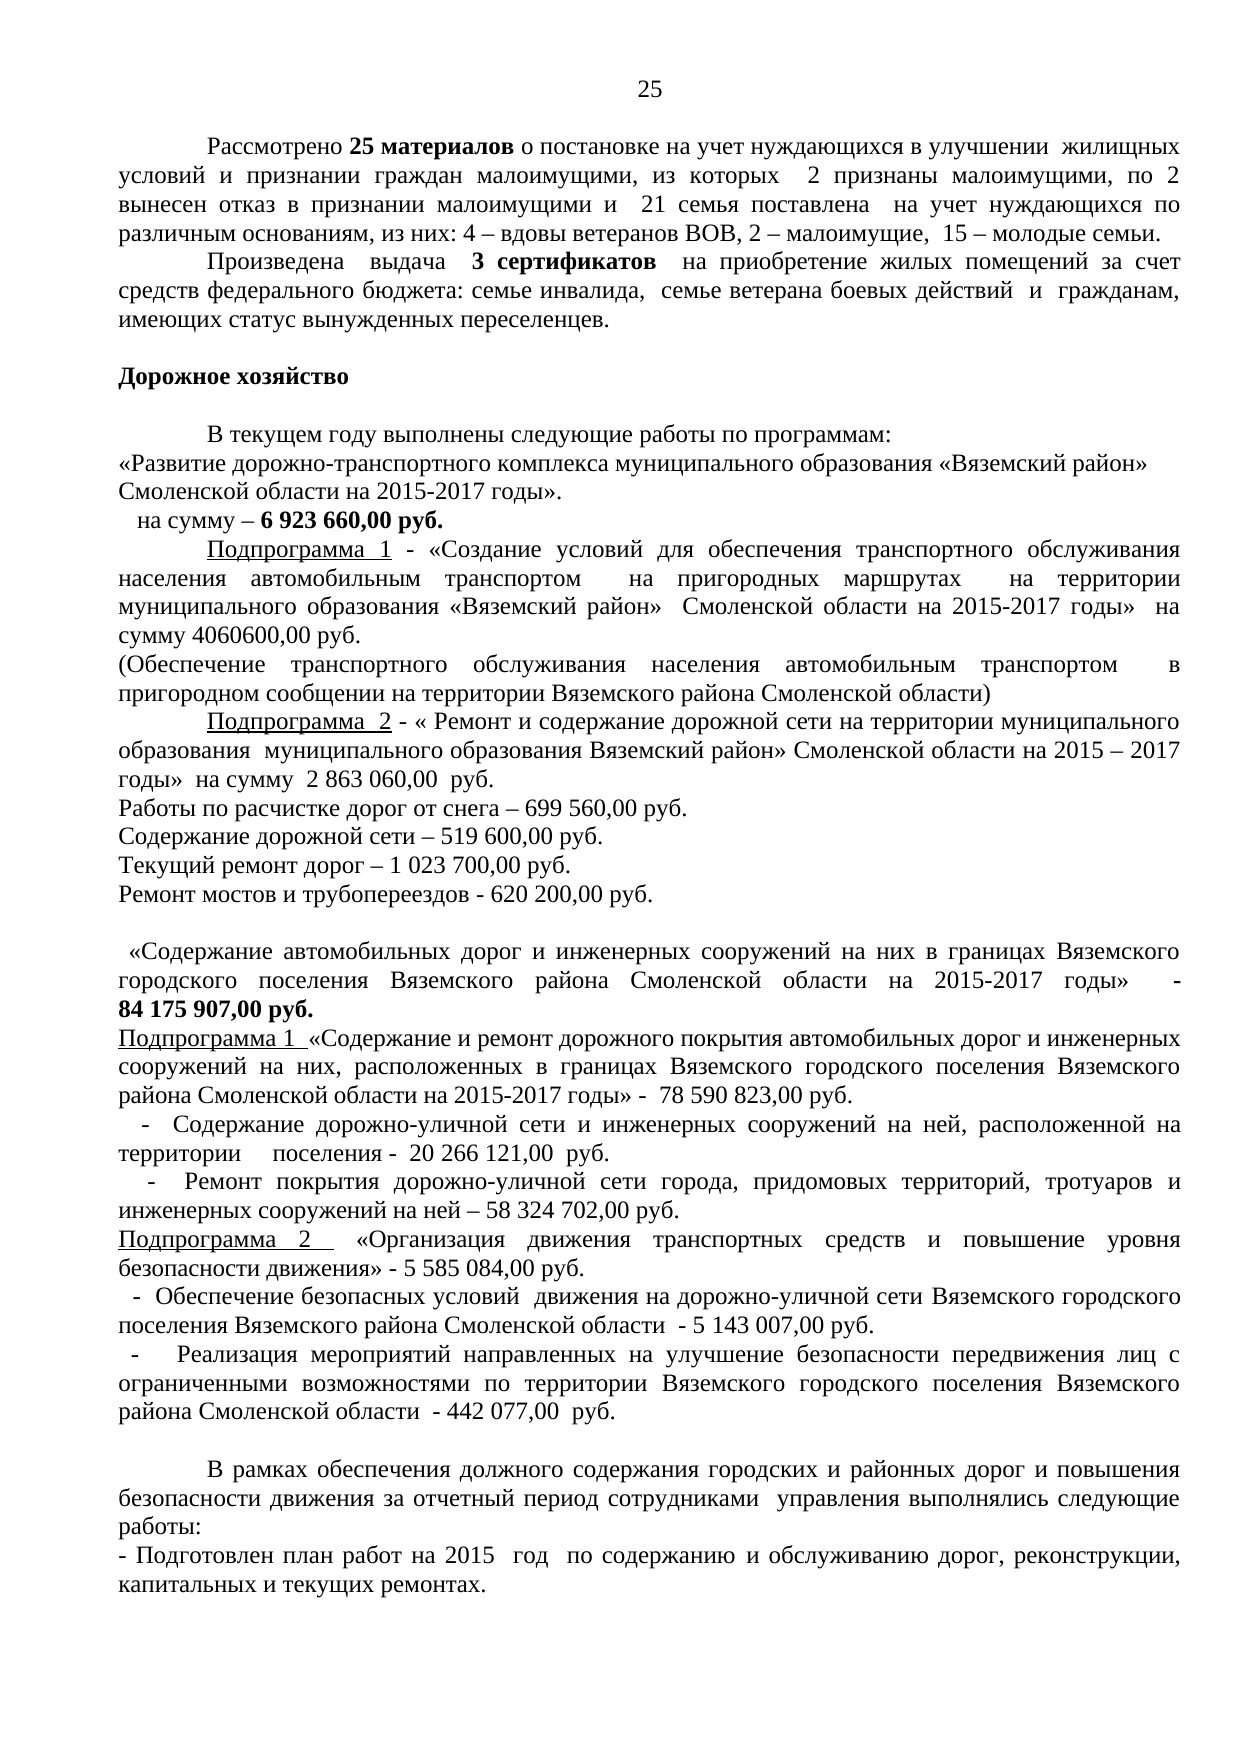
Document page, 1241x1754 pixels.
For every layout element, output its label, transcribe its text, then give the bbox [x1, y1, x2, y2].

text Рассмотрено 25 материалов о постановке на учет нуждающихся в улучшении жилищных условий и признании граждан малоимущими, из которых 2 признаны малоимущими, по 2 вынесен отказ в признании малоимущими и 21 семья поставлена на учет нуждающихся по различным основаниям, из них: 4 – вдовы ветеранов ВОВ, 2 – малоимущие, 15 – молодые семьи. [118, 131, 1181, 246]
text Произведена выдача 3 сертификатов на приобретение жилых помещений за счет средств федерального бюджета: семье инвалида, семье ветерана боевых действий и гражданам, имеющих статус вынужденных переселенцев. [118, 246, 1181, 333]
text Работы по расчистке дорог от снега – 699 560,00 руб. [118, 793, 1181, 821]
text «Развитие дорожно-транспортного комплекса муниципального образования «Вяземский район» Смоленской области на 2015-2017 годы». [118, 448, 1181, 505]
text В текущем году выполнены следующие работы по программам: [118, 419, 1181, 448]
text Ремонт мостов и трубопереездов - 620 200,00 руб. [118, 879, 1181, 908]
text - Подготовлен план работ на 2015 год по содержанию и обслуживанию дорог, реконструкции, капитальных и текущих ремонтах. [118, 1540, 1181, 1598]
text Подпрограмма 1 - «Создание условий для обеспечения транспортного обслуживания населения автомобильным транспортом на пригородных маршрутах на территории муниципального образования «Вяземский район» Смоленской области на 2015-2017 годы» на сумму 4060600,00 руб. [118, 534, 1181, 649]
text Подпрограмма 2 - « Ремонт и содержание дорожной сети на территории муниципального образования муниципального образования Вяземский район» Смоленской области на 2015 – 2017 годы» на сумму 2 863 060,00 руб. [118, 706, 1181, 793]
text Подпрограмма 1 «Содержание и ремонт дорожного покрытия автомобильных дорог и инженерных сооружений на них, расположенных в границах Вяземского городского поселения Вяземского района Смоленской области на 2015-2017 годы» - 78 590 823,00 руб. [118, 1023, 1181, 1109]
text Подпрограмма 2 «Организация движения транспортных средств и повышение уровня безопасности движения» - 5 585 084,00 руб. [118, 1224, 1181, 1281]
text (Обеспечение транспортного обслуживания населения автомобильным транспортом в пригородном сообщении на территории Вяземского района Смоленской области) [118, 649, 1181, 706]
text «Содержание автомобильных дорог и инженерных сооружений на них в границах Вяземского городского поселения Вяземского района Смоленской области на 2015-2017 годы» - 84 175 907,00 руб. [118, 936, 1181, 1023]
text В рамках обеспечения должного содержания городских и районных дорог и повышения безопасности движения за отчетный период сотрудниками управления выполнялись следующие работы: [118, 1454, 1181, 1540]
text Дорожное хозяйство [118, 361, 1181, 390]
text - Обеспечение безопасных условий движения на дорожно-уличной сети Вяземского городского поселения Вяземского района Смоленской области - 5 143 007,00 руб. [118, 1281, 1181, 1339]
text - Реализация мероприятий направленных на улучшение безопасности передвижения лиц с ограниченными возможностями по территории Вяземского городского поселения Вяземского района Смоленской области - 442 077,00 руб. [118, 1339, 1181, 1425]
text на сумму – 6 923 660,00 руб. [118, 505, 1181, 534]
text - Ремонт покрытия дорожно-уличной сети города, придомовых территорий, тротуаров и инженерных сооружений на ней – 58 324 702,00 руб. [118, 1166, 1181, 1224]
text Содержание дорожной сети – 519 600,00 руб. [118, 821, 1181, 850]
text - Содержание дорожно-уличной сети и инженерных сооружений на ней, расположенной на территории поселения - 20 266 121,00 руб. [118, 1109, 1181, 1166]
text Текущий ремонт дорог – 1 023 700,00 руб. [118, 850, 1181, 879]
